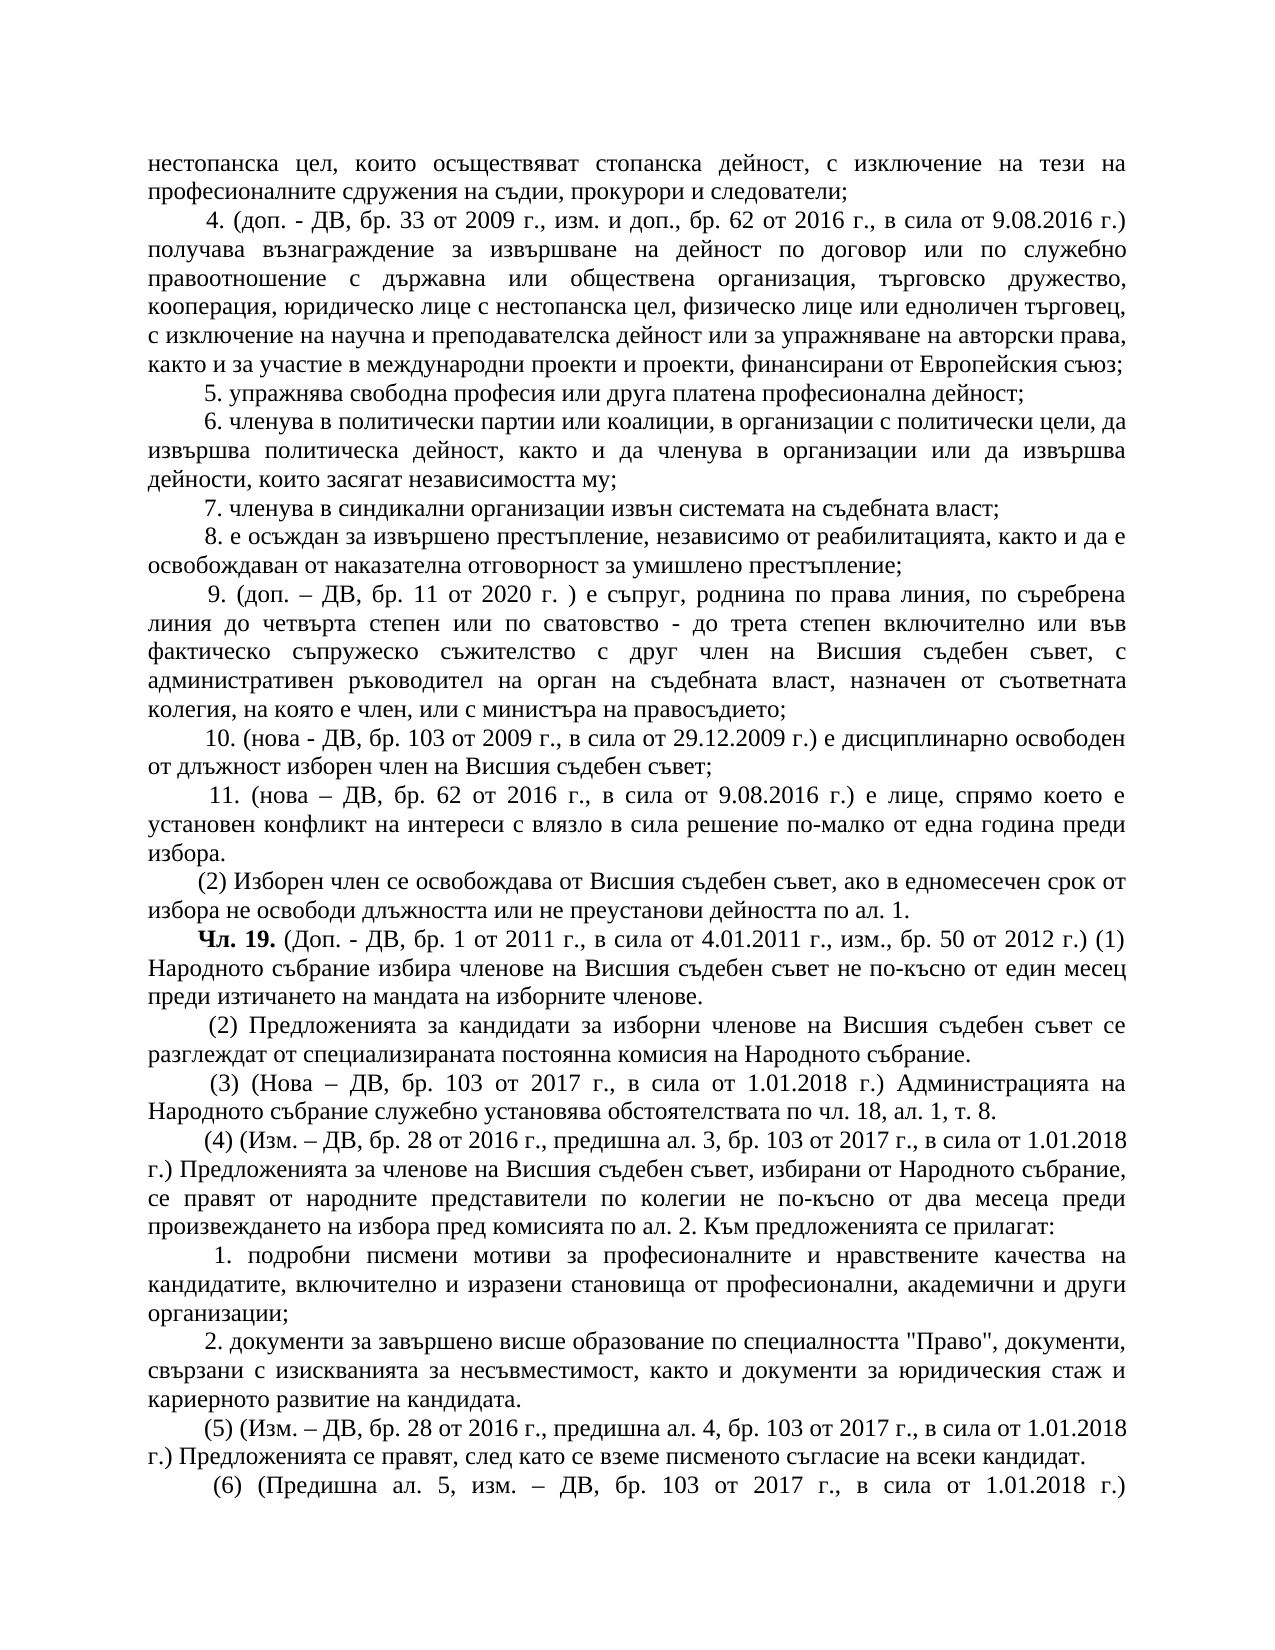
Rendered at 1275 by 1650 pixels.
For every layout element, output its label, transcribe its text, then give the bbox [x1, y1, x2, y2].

text (2) Предложенията за кандидати за изборни членове на Висшия съдебен съвет се разглеждат от специализираната постоянна комисия на Народното събрание. [148, 1010, 1127, 1068]
text 2. документи за завършено висше образование по специалността "Право", документи, свързани с изискванията за несъвместимост, както и документи за юридическия стаж и кариерното развитие на кандидата. [148, 1326, 1127, 1413]
text (4) (Изм. – ДВ, бр. 28 от 2016 г., предишна ал. 3, бр. 103 от 2017 г., в сила от 1.01.2018 г.) Предложенията за членове на Висшия съдебен съвет, избирани от Народното събрание, се правят от народните представители по колегии не по-късно от два месеца преди произвеждането на избора пред комисията по ал. 2. Към предложенията се прилагат: [148, 1125, 1127, 1240]
text 11. (нова – ДВ, бр. 62 от 2016 г., в сила от 9.08.2016 г.) е лице, спрямо което е установен конфликт на интереси с влязло в сила решение по-малко от една година преди избора. [148, 780, 1127, 866]
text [148, 1470, 1127, 1499]
text 7. членува в синдикални организации извън системата на съдебната власт; [148, 493, 1127, 521]
text 4. (доп. - ДВ, бр. 33 от 2009 г., изм. и доп., бр. 62 от 2016 г., в сила от 9.08.2016 г.) получава възнаграждение за извършване на дейност по договор или по служебно правоотношение с държавна или обществена организация, търговско дружество, кооперация, юридическо лице с нестопанска цел, физическо лице или едноличен търговец, с изключение на научна и преподавателска дейност или за упражняване на авторски права, както и за участие в международни проекти и проекти, финансирани от Европейския съюз; [148, 205, 1127, 378]
text 5. упражнява свободна професия или друга платена професионална дейност; [148, 378, 1127, 406]
text 1. подробни писмени мотиви за професионалните и нравствените качества на кандидатите, включително и изразени становища от професионални, академични и други организации; [148, 1240, 1127, 1326]
text 9. (доп. – ДВ, бр. 11 от 2020 г. ) е съпруг, роднина по права линия, по съребрена линия до четвърта степен или по сватовство - до трета степен включително или във фактическо съпружеско съжителство с друг член на Висшия съдебен съвет, с административен ръководител на орган на съдебната власт, назначен от съответната колегия, на която е член, или с министъра на правосъдието; [148, 579, 1127, 723]
text 10. (нова - ДВ, бр. 103 от 2009 г., в сила от 29.12.2009 г.) е дисциплинарно освободен от длъжност изборен член на Висшия съдебен съвет; [148, 723, 1127, 780]
text (3) (Нова – ДВ, бр. 103 от 2017 г., в сила от 1.01.2018 г.) Администрацията на Народното събрание служебно установява обстоятелствата по чл. 18, ал. 1, т. 8. [148, 1068, 1127, 1125]
text Чл. 19. (Доп. - ДВ, бр. 1 от 2011 г., в сила от 4.01.2011 г., изм., бр. 50 от 2012 г.) (1) Народното събрание избира членове на Висшия съдебен съвет не по-късно от един месец преди изтичането на мандата на изборните членове. [148, 924, 1127, 1010]
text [148, 148, 1127, 205]
text 6. членува в политически партии или коалиции, в организации с политически цели, да извършва политическа дейност, както и да членува в организации или да извършва дейности, които засягат независимостта му; [148, 406, 1127, 493]
text (5) (Изм. – ДВ, бр. 28 от 2016 г., предишна ал. 4, бр. 103 от 2017 г., в сила от 1.01.2018 г.) Предложенията се правят, след като се вземе писменото съгласие на всеки кандидат. [148, 1413, 1127, 1470]
text 8. е осъждан за извършено престъпление, независимо от реабилитацията, както и да е освобождаван от наказателна отговорност за умишлено престъпление; [148, 521, 1127, 579]
text (2) Изборен член се освобождава от Висшия съдебен съвет, ако в едномесечен срок от избора не освободи длъжността или не преустанови дейността по ал. 1. [148, 866, 1127, 924]
